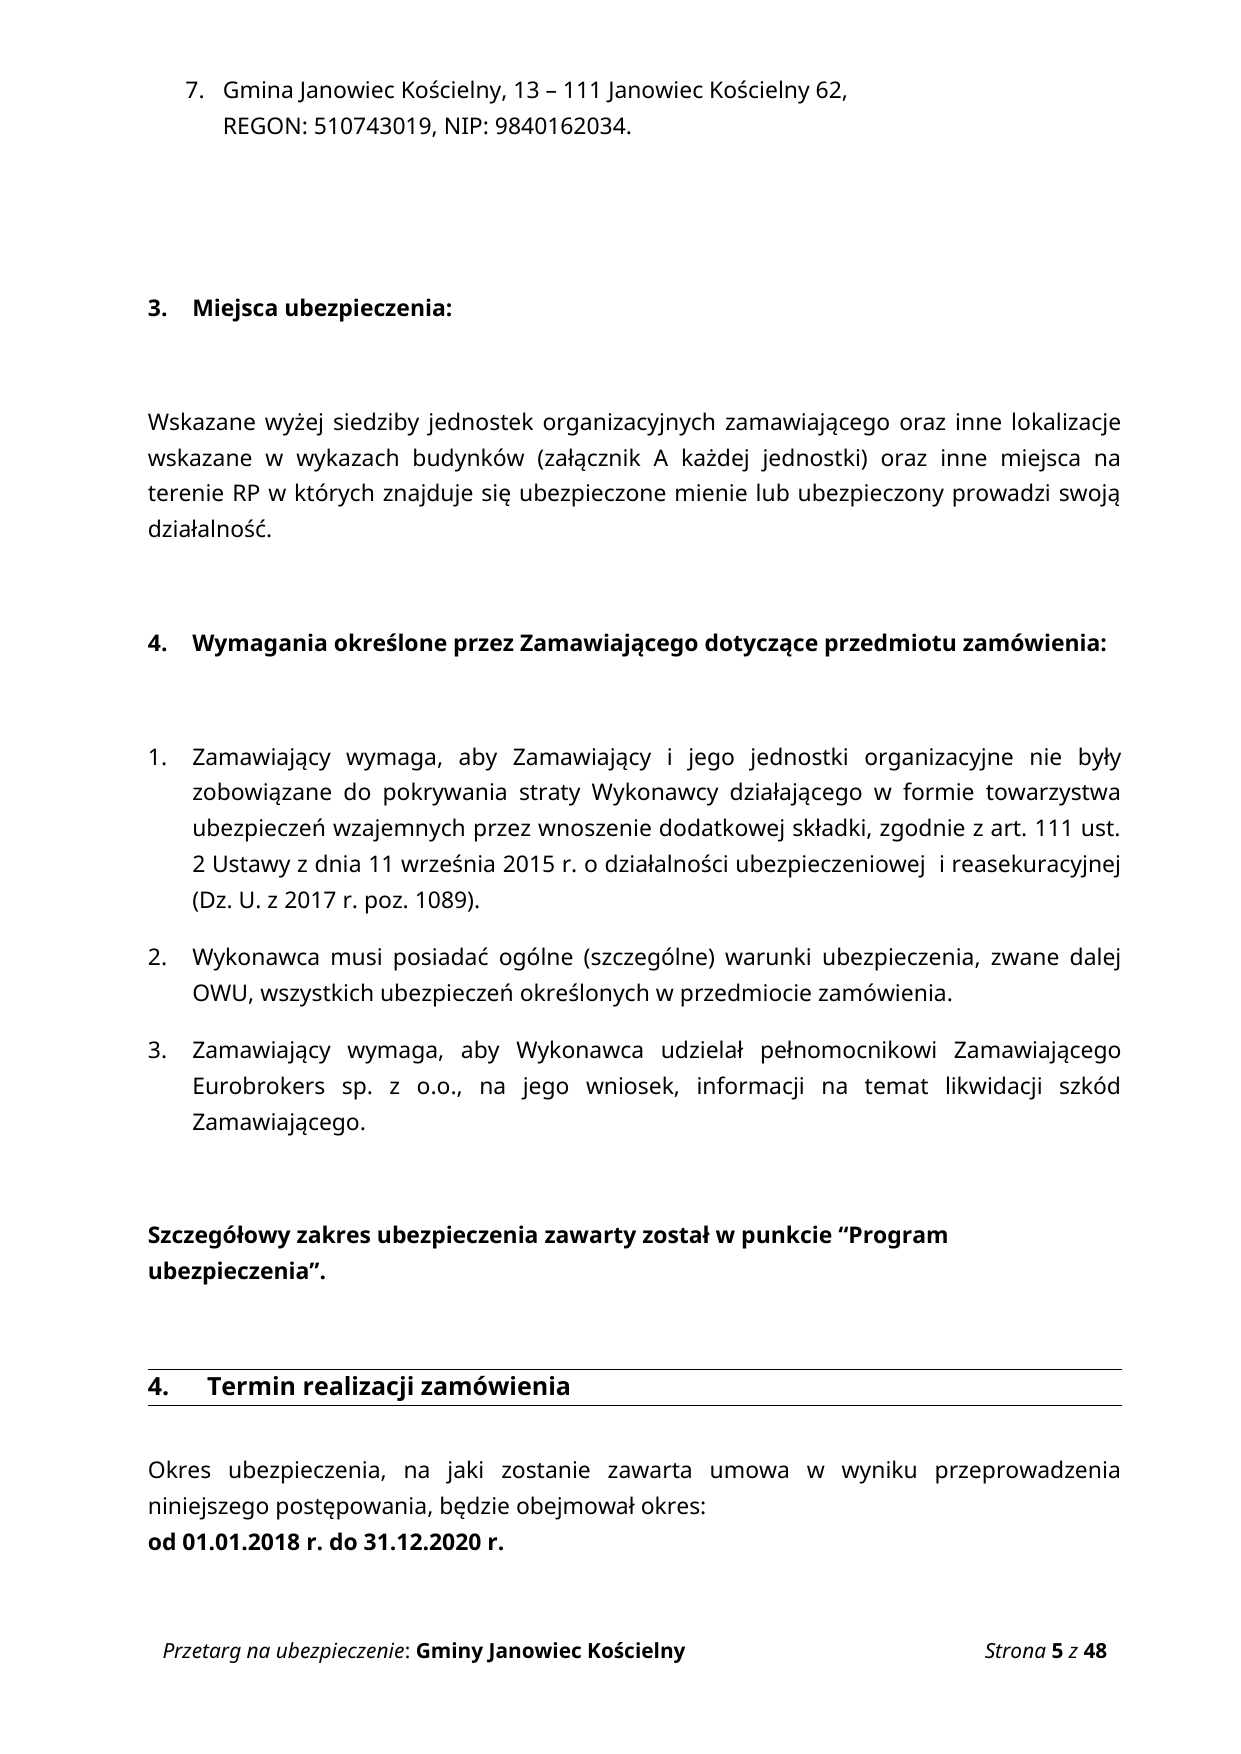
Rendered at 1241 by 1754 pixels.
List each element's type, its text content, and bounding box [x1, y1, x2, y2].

text od 01.01.2018 r. do 31.12.2020 r. [148, 1526, 1122, 1557]
list Wykonawca musi posiadać ogólne (szczególne) warunki ubezpieczenia, zwane dalej OWU, wszystkich ubezpieczeń określonych w przedmiocie zamówienia. [148, 941, 1122, 1008]
list Zamawiający wymaga, aby Wykonawca udzielał pełnomocnikowi Zamawiającego Eurobrokers sp. z o.o., na jego wniosek, informacji na temat likwidacji szkód Zamawiającego. [148, 1034, 1122, 1137]
list Wymagania określone przez Zamawiającego dotyczące przedmiotu zamówienia: [148, 627, 1122, 658]
subtitle Termin realizacji zamówienia [148, 1370, 1122, 1405]
text Okres ubezpieczenia, na jaki zostanie zawarta umowa w wyniku przeprowadzenia niniejszego postępowania, będzie obejmował okres: [148, 1454, 1122, 1521]
list Zamawiający wymaga, aby Zamawiający i jego jednostki organizacyjne nie były zobowiązane do pokrywania straty Wykonawcy działającego w formie towarzystwa ubezpieczeń wzajemnych przez wnoszenie dodatkowej składki, zgodnie z art. 111 ust. 2 Ustawy z dnia 11 września 2015 r. o działalności ubezpieczeniowej i reasekuracyjnej (Dz. U. z 2017 r. poz. 1089). [148, 740, 1122, 915]
text Wskazane wyżej siedziby jednostek organizacyjnych zamawiającego oraz inne lokalizacje wskazane w wykazach budynków (załącznik A każdej jednostki) oraz inne miejsca na terenie RP w których znajduje się ubezpieczone mienie lub ubezpieczony prowadzi swoją działalność. [148, 406, 1122, 544]
list Gmina Janowiec Kościelny, 13 – 111 Janowiec Kościelny 62, REGON: 510743019, NIP: 9840162034. [185, 74, 1122, 213]
list Miejsca ubezpieczenia: [148, 292, 1122, 323]
text Szczegółowy zakres ubezpieczenia zawarty został w punkcie “Program ubezpieczenia”. [148, 1219, 1122, 1286]
